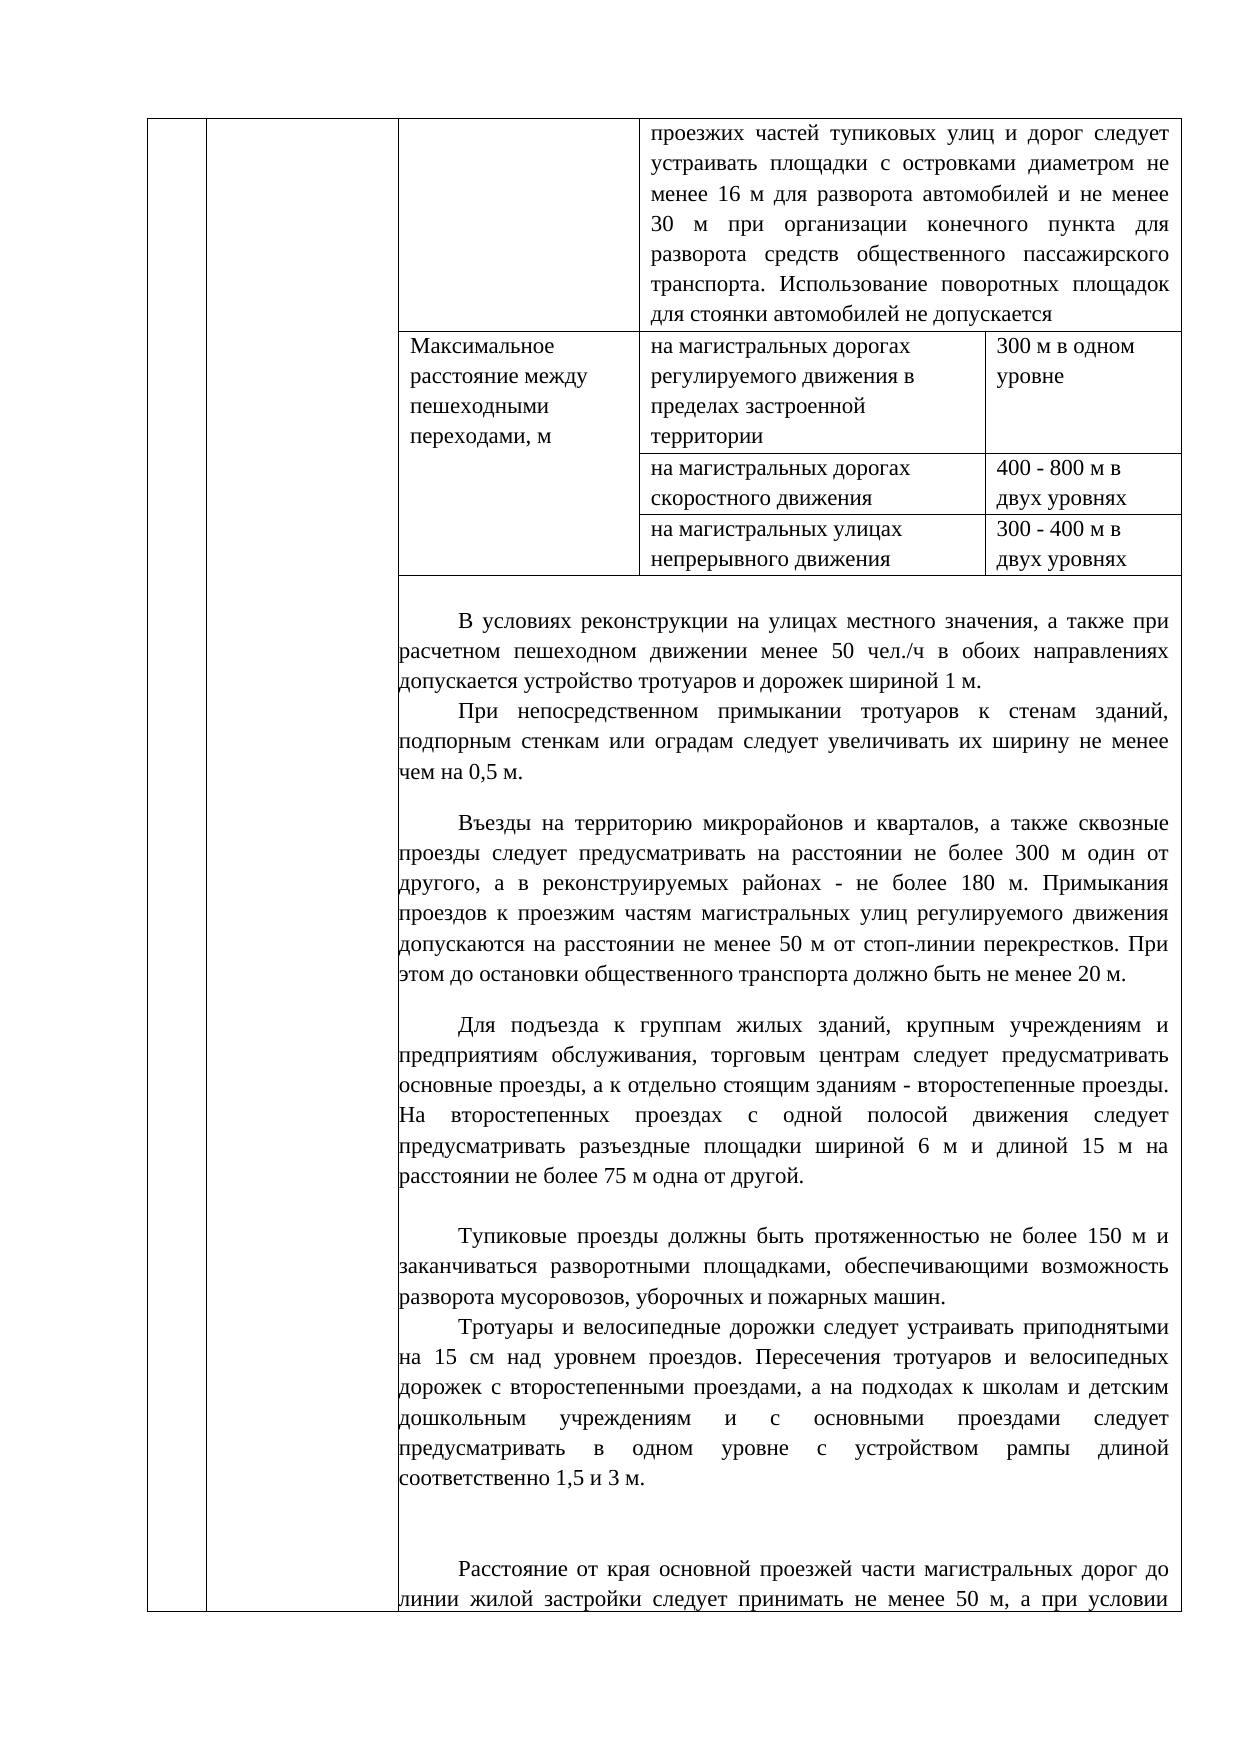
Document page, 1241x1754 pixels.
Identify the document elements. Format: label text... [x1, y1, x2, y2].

table_cell на магистральных дорогах скоростного движения [640, 454, 985, 514]
table_cell [207, 119, 398, 1611]
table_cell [640, 119, 1181, 331]
table_cell [399, 119, 639, 331]
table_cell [399, 576, 1181, 1611]
table_cell Максимальное расстояние между пешеходными переходами, м [399, 332, 639, 575]
table_cell на магистральных улицах непрерывного движения [640, 515, 985, 575]
table_cell на магистральных дорогах регулируемого движения в пределах застроенной территории [640, 332, 985, 452]
table_cell 300 м в одном уровне [986, 332, 1181, 452]
table_cell 400 - 800 м в двух уровнях [986, 454, 1181, 514]
table_cell [148, 119, 206, 1611]
table_cell 300 - 400 м в двух уровнях [986, 515, 1181, 575]
